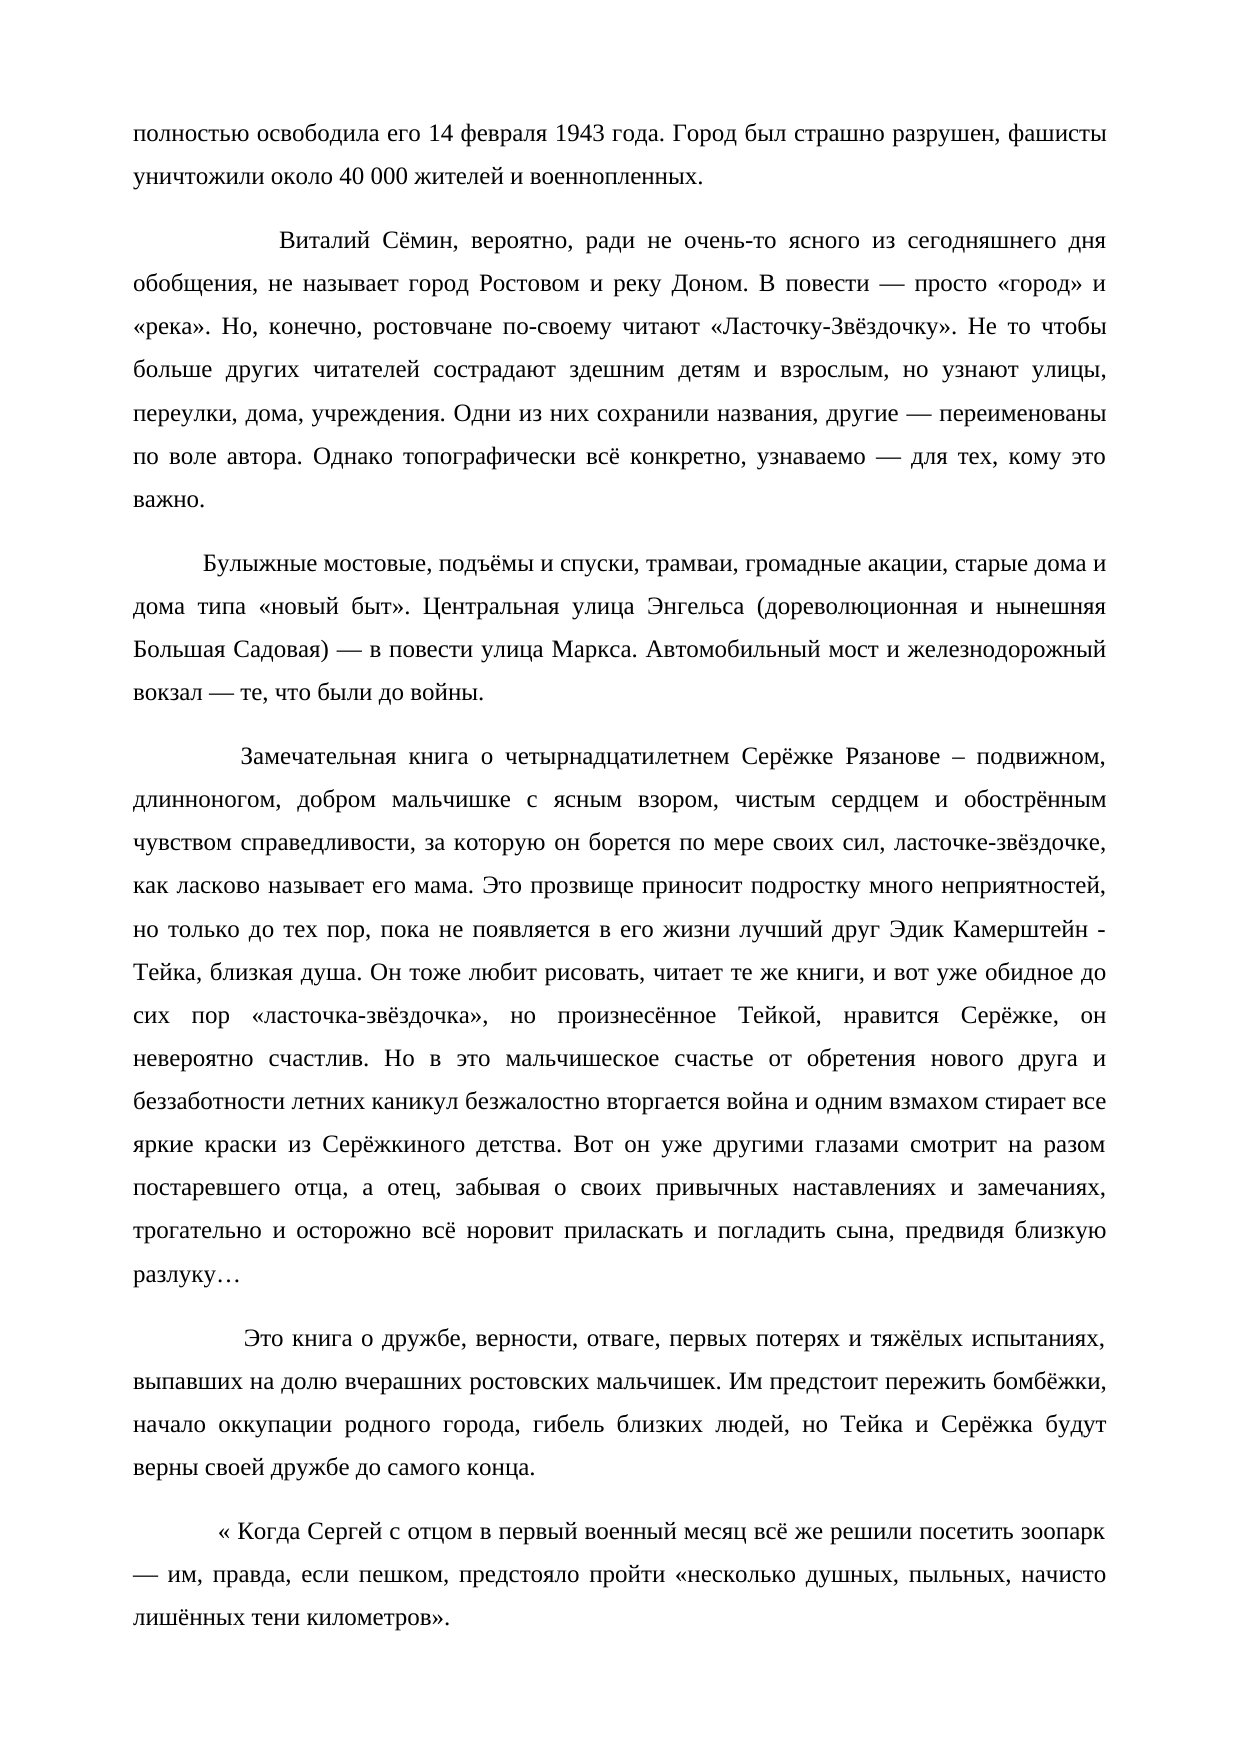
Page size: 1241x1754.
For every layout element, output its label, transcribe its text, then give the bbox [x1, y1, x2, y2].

text Булыжные мостовые, подъёмы и спуски, трамваи, громадные акации, старые дома и дома типа «новый быт». Центральная улица Энгельса (дореволюционная и нынешняя Большая Садовая) — в повести улица Маркса. Автомобильный мост и железнодорожный вокзал — те, что были до войны. [133, 548, 1107, 706]
text Замечательная книга о четырнадцатилетнем Серёжке Рязанове – подвижном, длинноногом, добром мальчишке с ясным взором, чистым сердцем и обострённым чувством справедливости, за которую он борется по мере своих сил, ласточке-звёздочке, как ласково называет его мама. Это прозвище приносит подростку много неприятностей, но только до тех пор, пока не появляется в его жизни лучший друг Эдик Камерштейн - Тейка, близкая душа. Он тоже любит рисовать, читает те же книги, и вот уже обидное до сих пор «ласточка-звёздочка», но произнесённое Тейкой, нравится Серёжке, он невероятно счастлив. Но в это мальчишеское счастье от обретения нового друга и беззаботности летних каникул безжалостно вторгается война и одним взмахом стирает все яркие краски из Серёжкиного детства. Вот он уже другими глазами смотрит на разом постаревшего отца, а отец, забывая о своих привычных наставлениях и замечаниях, трогательно и осторожно всё норовит приласкать и погладить сына, предвидя близкую разлуку… [133, 741, 1107, 1287]
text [133, 118, 1107, 190]
text « Когда Сергей с отцом в первый военный месяц всё же решили посетить зоопарк — им, правда, если пешком, предстояло пройти «несколько душных, пыльных, начисто лишённых тени километров». [133, 1516, 1107, 1631]
text Виталий Сёмин, вероятно, ради не очень-то ясного из сегодняшнего дня обобщения, не называет город Ростовом и реку Доном. В повести — просто «город» и «река». Но, конечно, ростовчане по-своему читают «Ласточку-Звёздочку». Не то чтобы больше других читателей сострадают здешним детям и взрослым, но узнают улицы, переулки, дома, учреждения. Одни из них сохранили названия, другие — переименованы по воле автора. Однако топографически всё конкретно, узнаваемо — для тех, кому это важно. [133, 225, 1107, 513]
text Это книга о дружбе, верности, отваге, первых потерях и тяжёлых испытаниях, выпавших на долю вчерашних ростовских мальчишек. Им предстоит пережить бомбёжки, начало оккупации родного города, гибель близких людей, но Тейка и Серёжка будут верны своей дружбе до самого конца. [133, 1323, 1107, 1481]
